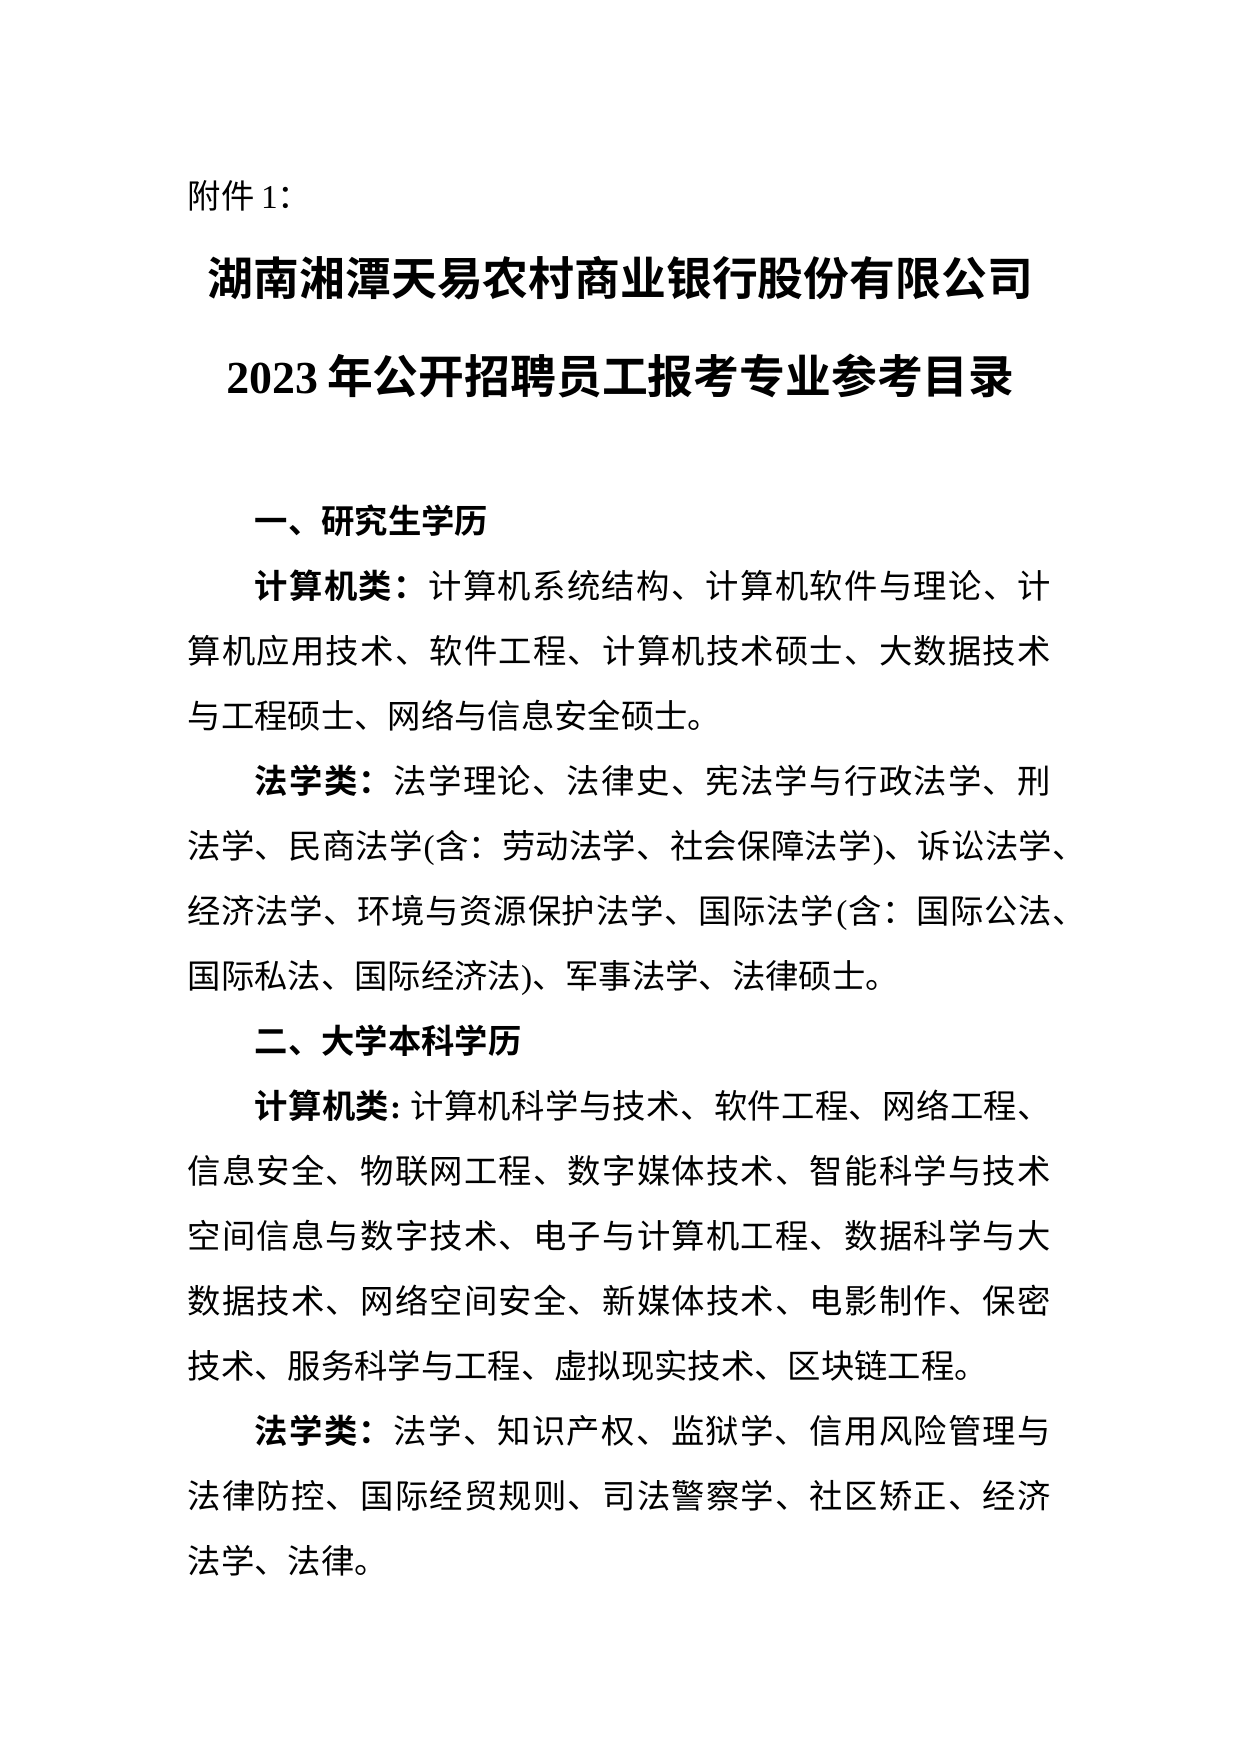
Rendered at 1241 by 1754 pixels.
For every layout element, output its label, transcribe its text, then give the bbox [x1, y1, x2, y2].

text 法学类：法学、知识产权、监狱学、信用风险管理与法律防控、国际经贸规则、司法警察学、社区矫正、经济法学、法律。 [187, 1397, 1053, 1592]
text 计算机类：计算机系统结构、计算机软件与理论、计算机应用技术、软件工程、计算机技术硕士、大数据技术与工程硕士、网络与信息安全硕士。 [187, 552, 1053, 747]
text 湖南湘潭天易农村商业银行股份有限公司 [187, 227, 1053, 324]
text 法学类：法学理论、法律史、宪法学与行政法学、刑法学、民商法学(含：劳动法学、社会保障法学)、诉讼法学、经济法学、环境与资源保护法学、国际法学(含：国际公法、国际私法、国际经济法)、军事法学、法律硕士。 [187, 747, 1053, 1007]
text 附件1： [187, 162, 1053, 227]
text 2023年公开招聘员工报考专业参考目录 [187, 324, 1053, 422]
text 一、研究生学历 [187, 487, 1053, 552]
text 计算机类: 计算机科学与技术、软件工程、网络工程、信息安全、物联网工程、数字媒体技术、智能科学与技术、空间信息与数字技术、电子与计算机工程、数据科学与大数据技术、网络空间安全、新媒体技术、电影制作、保密技术、服务科学与工程、虚拟现实技术、区块链工程。 [187, 1072, 1053, 1397]
text 二、大学本科学历 [187, 1007, 1053, 1072]
